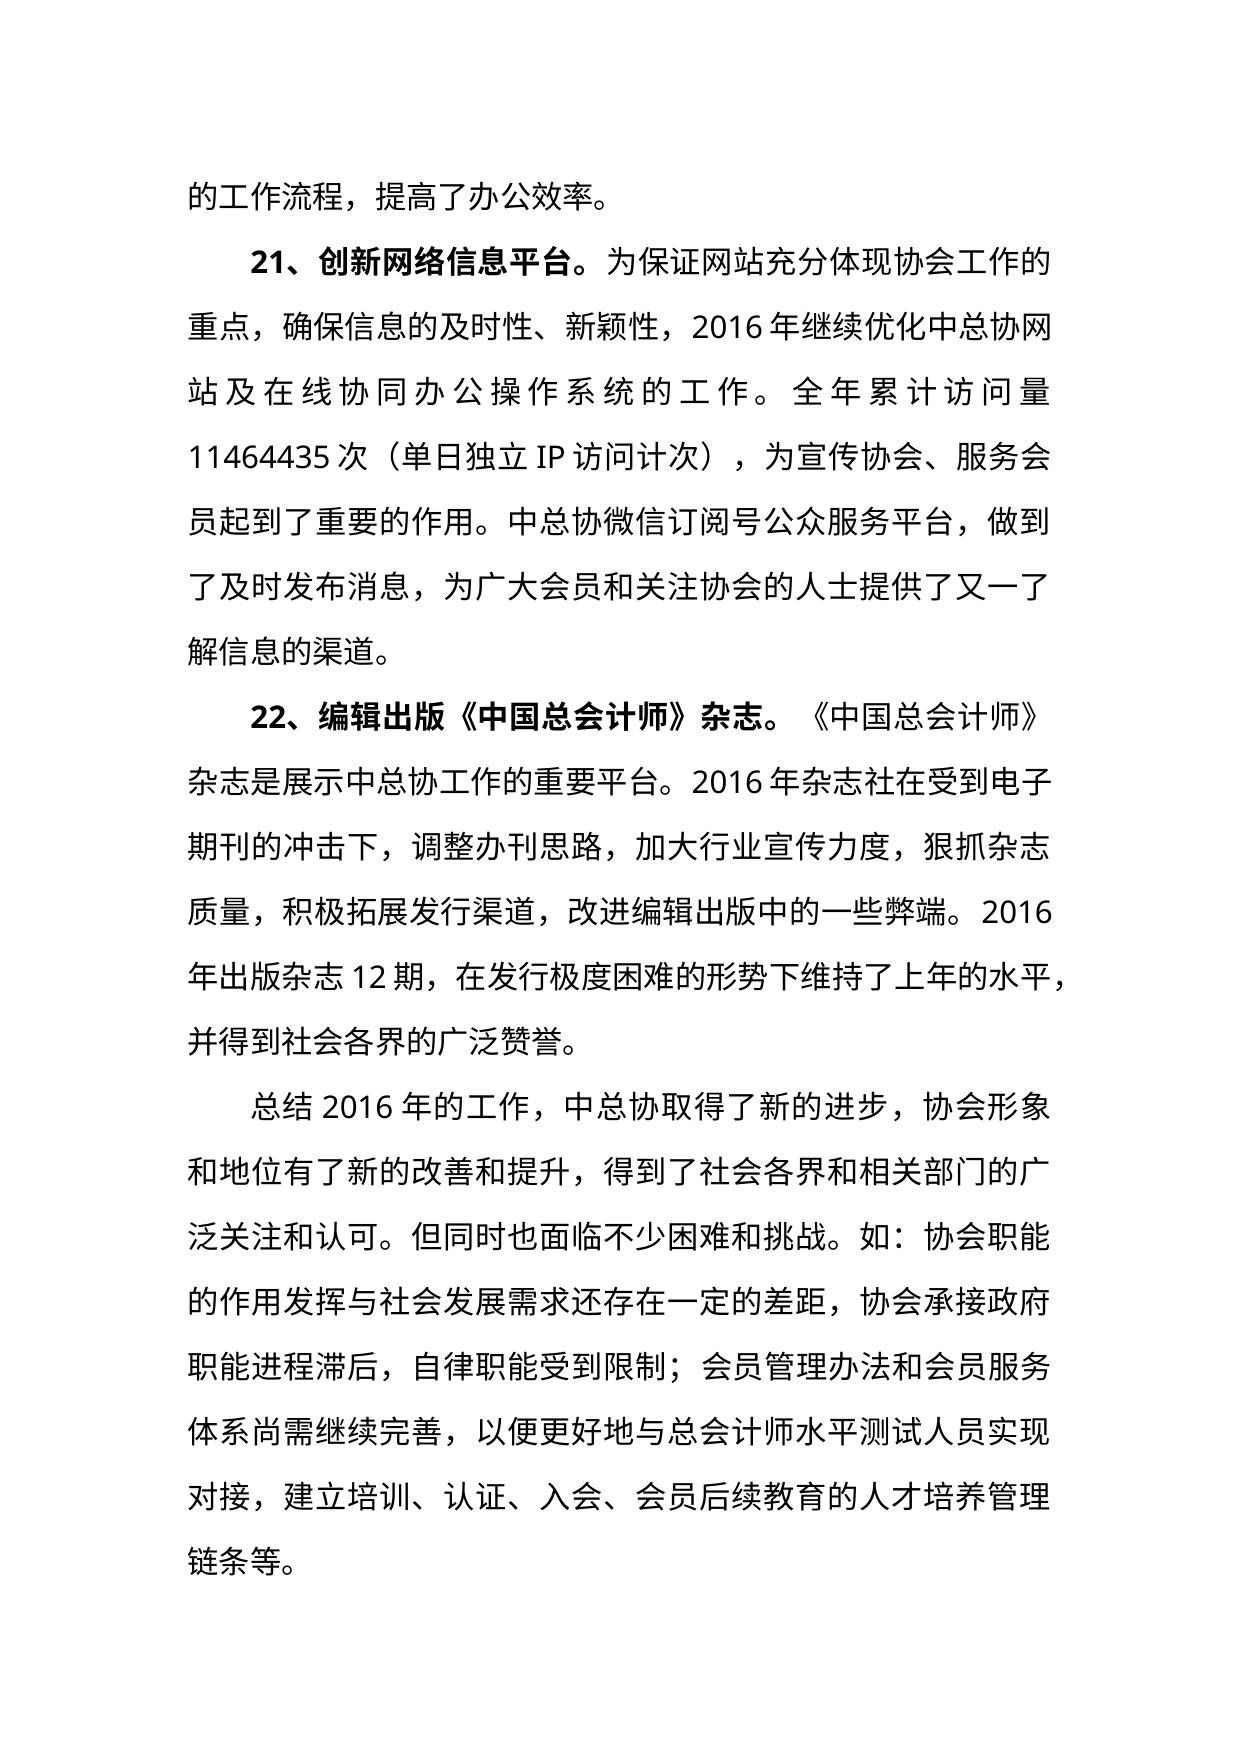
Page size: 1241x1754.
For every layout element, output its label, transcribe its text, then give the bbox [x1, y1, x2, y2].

text 总结2016年的工作，中总协取得了新的进步，协会形象和地位有了新的改善和提升，得到了社会各界和相关部门的广泛关注和认可。但同时也面临不少困难和挑战。如：协会职能的作用发挥与社会发展需求还存在一定的差距，协会承接政府职能进程滞后，自律职能受到限制；会员管理办法和会员服务体系尚需继续完善，以便更好地与总会计师水平测试人员实现对接，建立培训、认证、入会、会员后续教育的人才培养管理链条等。 [187, 1072, 1053, 1592]
text 22、编辑出版《中国总会计师》杂志。《中国总会计师》杂志是展示中总协工作的重要平台。2016年杂志社在受到电子期刊的冲击下，调整办刊思路，加大行业宣传力度，狠抓杂志质量，积极拓展发行渠道，改进编辑出版中的一些弊端。2016年出版杂志12期，在发行极度困难的形势下维持了上年的水平，并得到社会各界的广泛赞誉。 [187, 682, 1053, 1072]
text 21、创新网络信息平台。为保证网站充分体现协会工作的重点，确保信息的及时性、新颖性，2016年继续优化中总协网站及在线协同办公操作系统的工作。全年累计访问量11464435次（单日独立IP访问计次），为宣传协会、服务会员起到了重要的作用。中总协微信订阅号公众服务平台，做到了及时发布消息，为广大会员和关注协会的人士提供了又一了解信息的渠道。 [187, 227, 1053, 682]
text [187, 162, 1053, 227]
